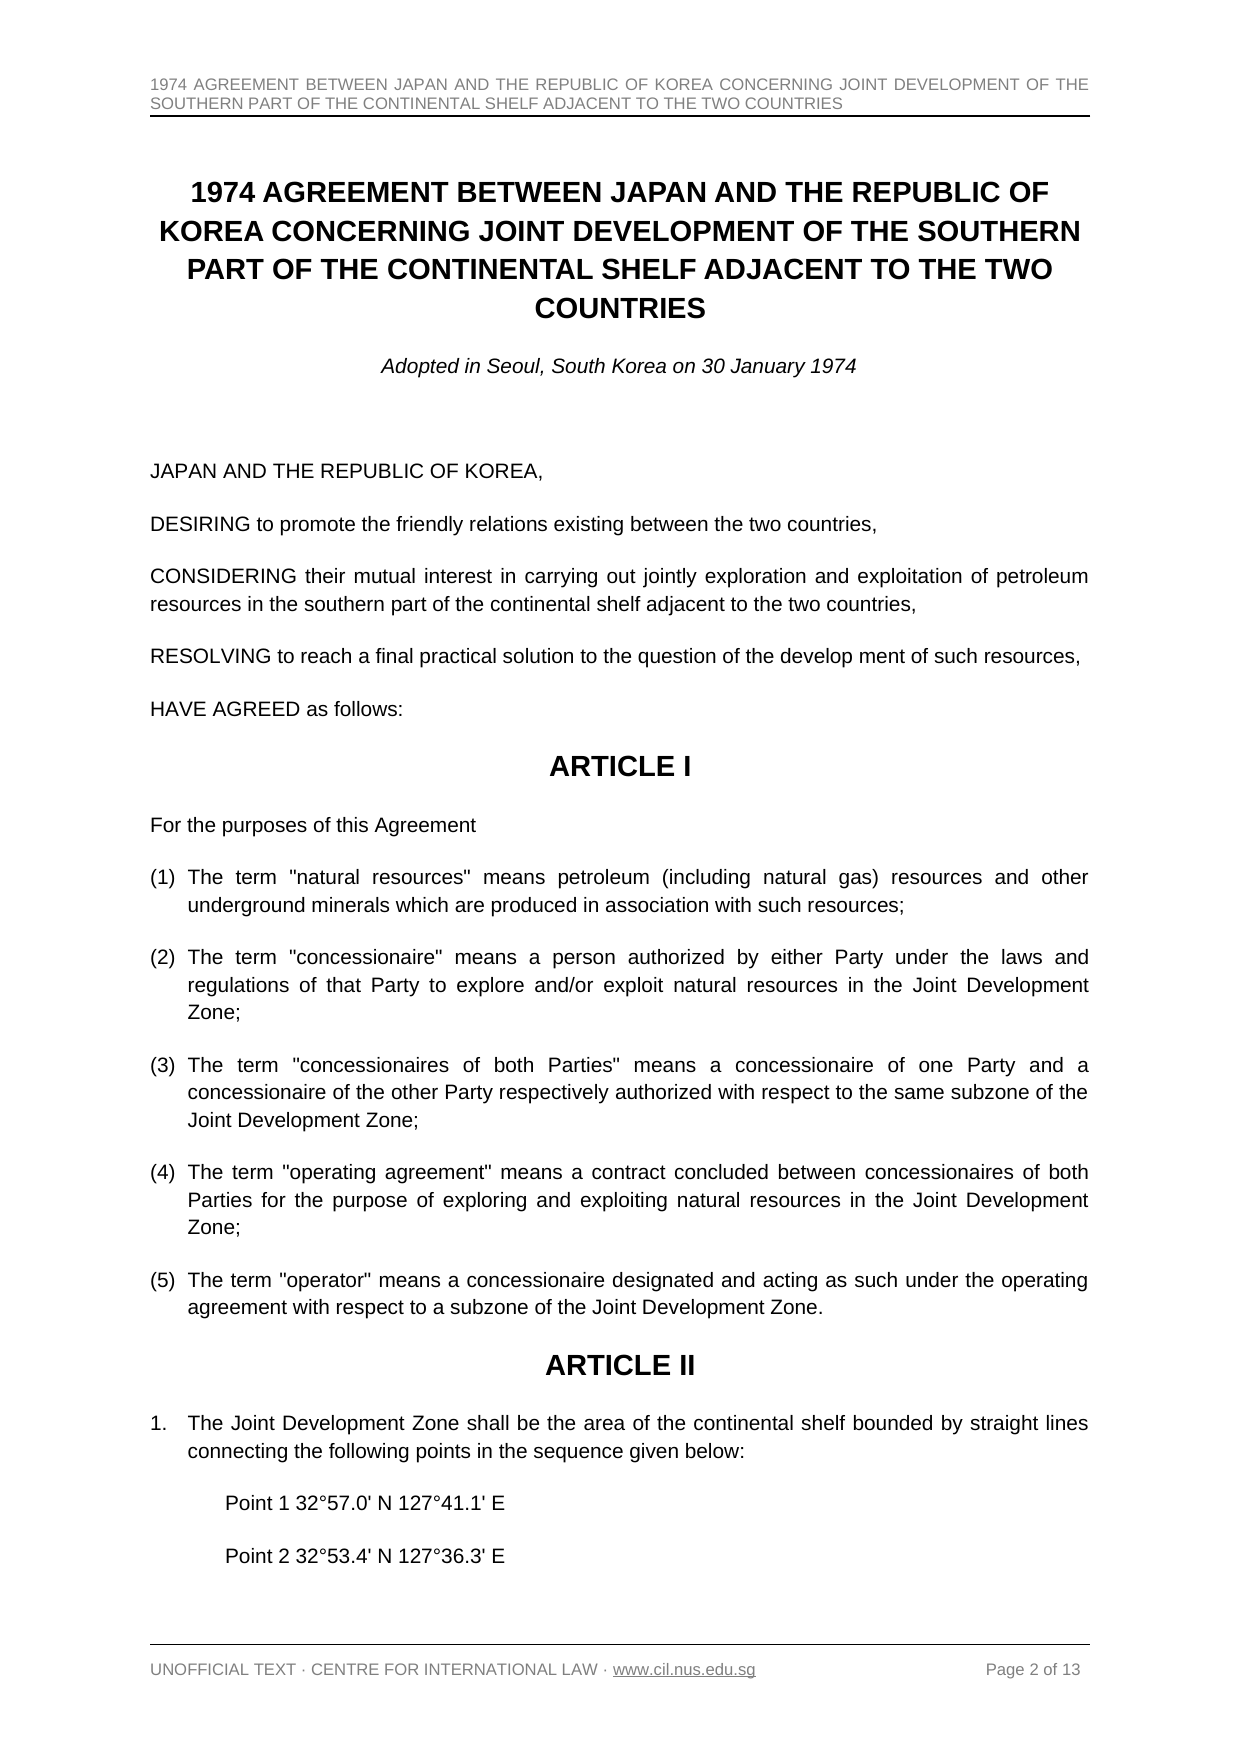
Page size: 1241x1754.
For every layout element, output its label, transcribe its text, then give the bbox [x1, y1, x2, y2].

list The term "natural resources" means petroleum (including natural gas) resources and other underground minerals which are produced in association with such resources; [150, 865, 1090, 917]
text DESIRING to promote the friendly relations existing between the two countries, [150, 512, 1090, 536]
subtitle ARTICLE II [150, 1348, 1090, 1381]
subtitle Adopted in Seoul, South Korea on 30 January 1974 [150, 354, 1090, 378]
subtitle ARTICLE I [150, 749, 1090, 783]
text Point 1 32°57.0' N 127°41.1' E [225, 1491, 1090, 1515]
list The term "operating agreement" means a contract concluded between concessionaires of both Parties for the purpose of exploring and exploiting natural resources in the Joint Development Zone; [150, 1160, 1090, 1239]
text JAPAN AND THE REPUBLIC OF KOREA, [150, 459, 1090, 483]
title 1974 Agreement Between Japan and the Republic of Korea Concerning Joint Development of the Southern Part of the Continental Shelf Adjacent to the Two Countries [150, 175, 1090, 324]
text Point 2 32°53.4' N 127°36.3' E [225, 1544, 1090, 1568]
list The Joint Development Zone shall be the area of the continental shelf bounded by straight lines connecting the following points in the sequence given below: [150, 1411, 1090, 1463]
text For the purposes of this Agreement [150, 813, 1090, 837]
list The term "concessionaires of both Parties" means a concessionaire of one Party and a concessionaire of the other Party respectively authorized with respect to the same subzone of the Joint Development Zone; [150, 1053, 1090, 1132]
list The term "operator" means a concessionaire designated and acting as such under the operating agreement with respect to a subzone of the Joint Development Zone. [150, 1268, 1090, 1319]
text HAVE AGREED as follows: [150, 697, 1090, 721]
text CONSIDERING their mutual interest in carrying out jointly exploration and exploitation of petroleum resources in the southern part of the continental shelf adjacent to the two countries, [150, 564, 1090, 616]
list The term "concessionaire" means a person authorized by either Party under the laws and regulations of that Party to explore and/or exploit natural resources in the Joint Development Zone; [150, 945, 1090, 1024]
text RESOLVING to reach a final practical solution to the question of the develop ment of such resources, [150, 644, 1090, 668]
